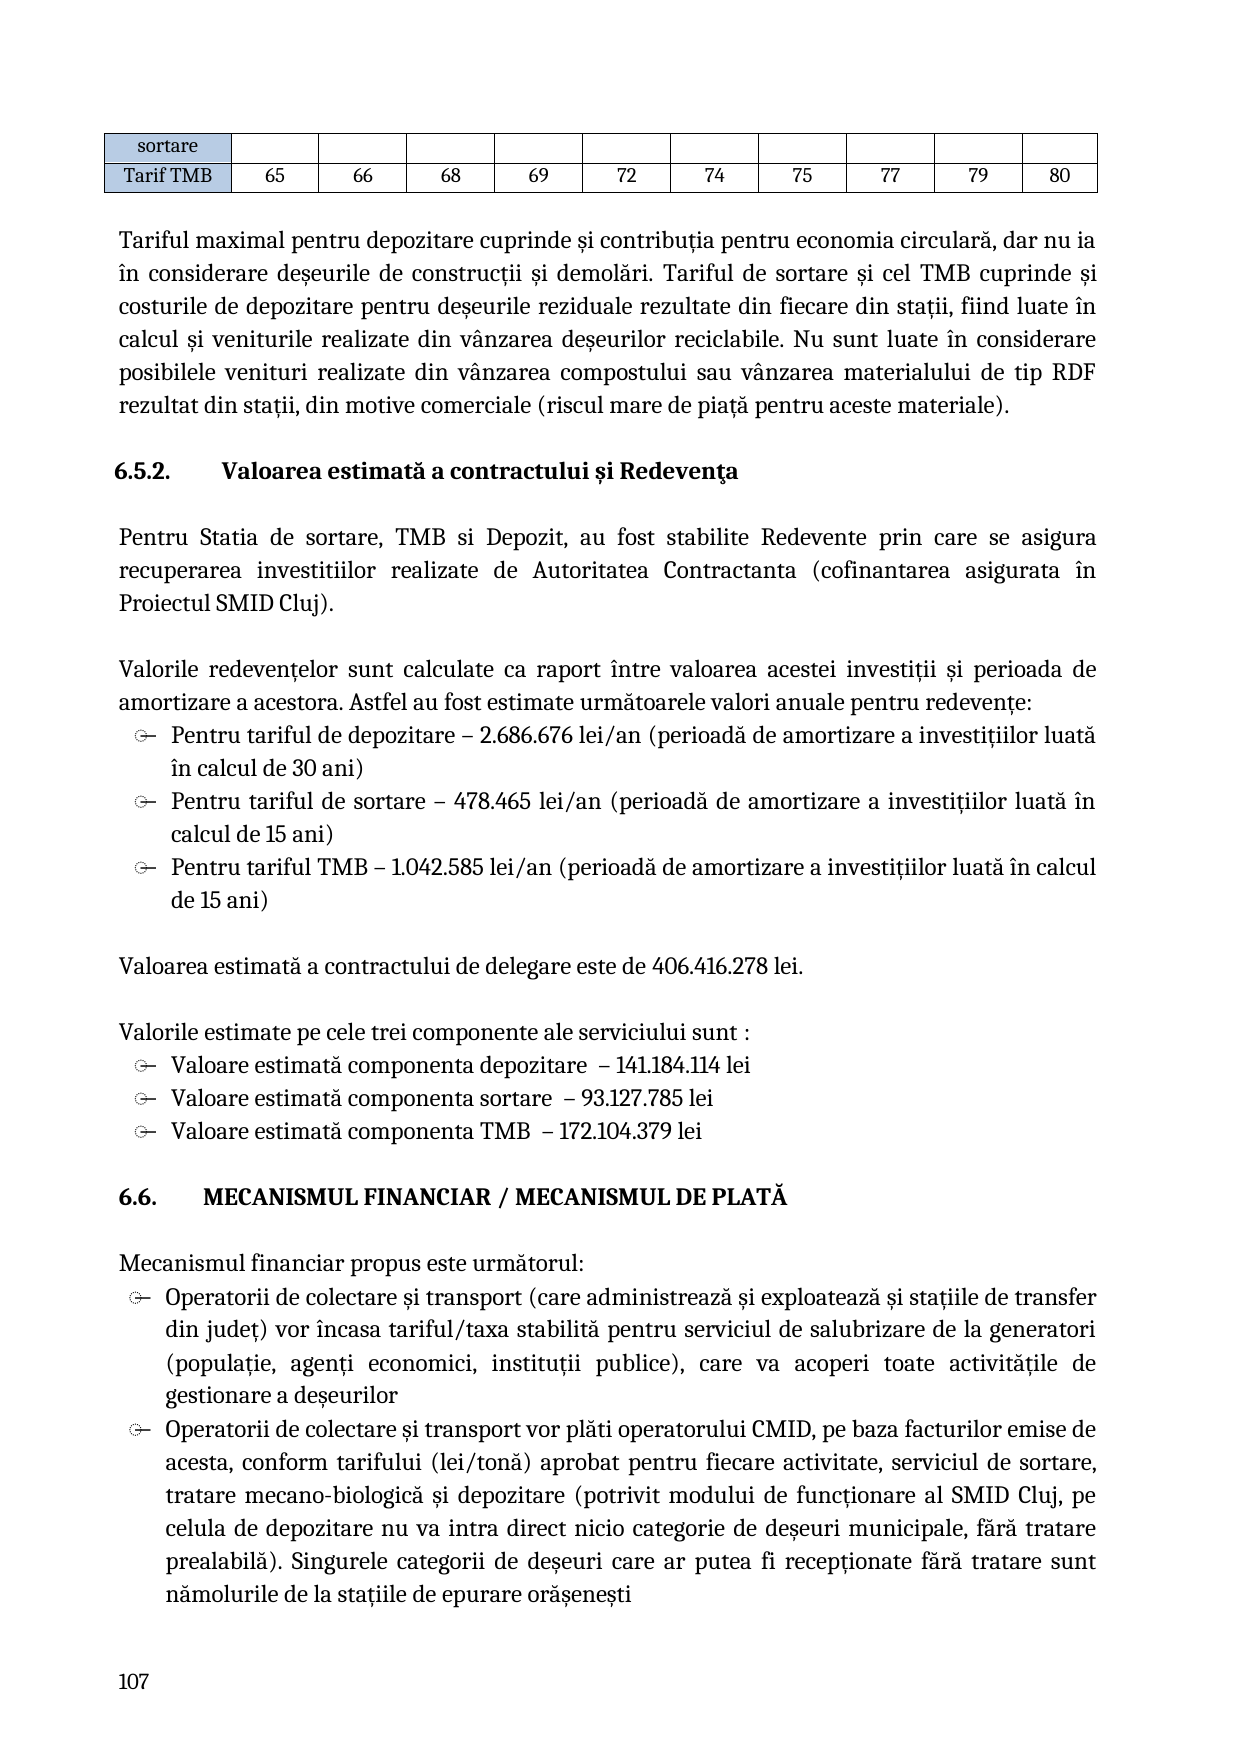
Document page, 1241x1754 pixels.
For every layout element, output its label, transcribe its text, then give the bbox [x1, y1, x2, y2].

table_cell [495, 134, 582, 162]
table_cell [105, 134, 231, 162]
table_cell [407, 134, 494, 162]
text Valoarea estimată a contractului și Redevenţa [171, 457, 1098, 486]
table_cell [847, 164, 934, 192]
text Pentru Statia de sortare, TMB si Depozit, au fost stabilite Redevente prin care se asigura recuperarea investitiilor realizate de Autoritatea Contractanta (cofinantarea asigurata în Proiectul SMID Cluj). [118, 523, 1098, 618]
list Valoare estimată componenta TMB – 172.104.379 lei [133, 1117, 1098, 1146]
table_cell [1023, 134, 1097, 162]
text Valoarea estimată a contractului de delegare este de 406.416.278 lei. [118, 952, 1098, 981]
list Operatorii de colectare și transport vor plăti operatorului CMID, pe baza facturilor emise de acesta, conform tarifului (lei/tonă) aprobat pentru fiecare activitate, serviciul de sortare, tratare mecano-biologică și depozitare (potrivit modului de funcționare al SMID Cluj, pe celula de depozitare nu va intra direct nicio categorie de deșeuri municipale, fără tratare prealabilă). Singurele categorii de deșeuri care ar putea fi recepționate fără tratare sunt nămolurile de la stațiile de epurare orășenești [128, 1414, 1098, 1608]
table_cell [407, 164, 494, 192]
text Valorile estimate pe cele trei componente ale serviciului sunt : [118, 1018, 1098, 1047]
list Valoare estimată componenta sortare – 93.127.785 lei [133, 1084, 1098, 1113]
list Pentru tariful de depozitare – 2.686.676 lei/an (perioadă de amortizare a investițiilor luată în calcul de 30 ani) [133, 721, 1098, 783]
text Mecanismul financiar propus este următorul: [118, 1249, 1098, 1278]
text Valorile redevențelor sunt calculate ca raport între valoarea acestei investiții și perioada de amortizare a acestora. Astfel au fost estimate următoarele valori anuale pentru redevențe: [118, 655, 1098, 717]
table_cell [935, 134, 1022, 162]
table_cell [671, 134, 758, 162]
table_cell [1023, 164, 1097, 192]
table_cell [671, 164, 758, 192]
list Pentru tariful TMB – 1.042.585 lei/an (perioadă de amortizare a investițiilor luată în calcul de 15 ani) [133, 853, 1098, 915]
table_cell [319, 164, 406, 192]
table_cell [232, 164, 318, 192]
text Tariful maximal pentru depozitare cuprinde și contribuția pentru economia circulară, dar nu ia în considerare deșeurile de construcții și demolări. Tariful de sortare și cel TMB cuprinde și costurile de depozitare pentru deșeurile reziduale rezultate din fiecare din stații, fiind luate în calcul și veniturile realizate din vânzarea deșeurilor reciclabile. Nu sunt luate în considerare posibilele venituri realizate din vânzarea compostului sau vânzarea materialului de tip RDF rezultat din stații, din motive comerciale (riscul mare de piață pentru aceste materiale). [118, 226, 1098, 419]
list Pentru tariful de sortare – 478.465 lei/an (perioadă de amortizare a investițiilor luată în calcul de 15 ani) [133, 787, 1098, 849]
text MECANISMUL FINANCIAR / MECANISMUL DE PLATĂ [118, 1183, 1098, 1212]
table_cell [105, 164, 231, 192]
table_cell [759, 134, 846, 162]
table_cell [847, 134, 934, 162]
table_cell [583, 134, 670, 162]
list Operatorii de colectare și transport (care administrează și exploatează și stațiile de transfer din județ) vor încasa tariful/taxa stabilită pentru serviciul de salubrizare de la generatori (populație, agenți economici, instituții publice), care va acoperi toate activitățile de gestionare a deșeurilor [128, 1282, 1098, 1410]
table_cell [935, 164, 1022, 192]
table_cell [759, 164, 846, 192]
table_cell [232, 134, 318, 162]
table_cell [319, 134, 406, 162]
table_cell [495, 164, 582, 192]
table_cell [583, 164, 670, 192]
list Valoare estimată componenta depozitare – 141.184.114 lei [133, 1051, 1098, 1080]
